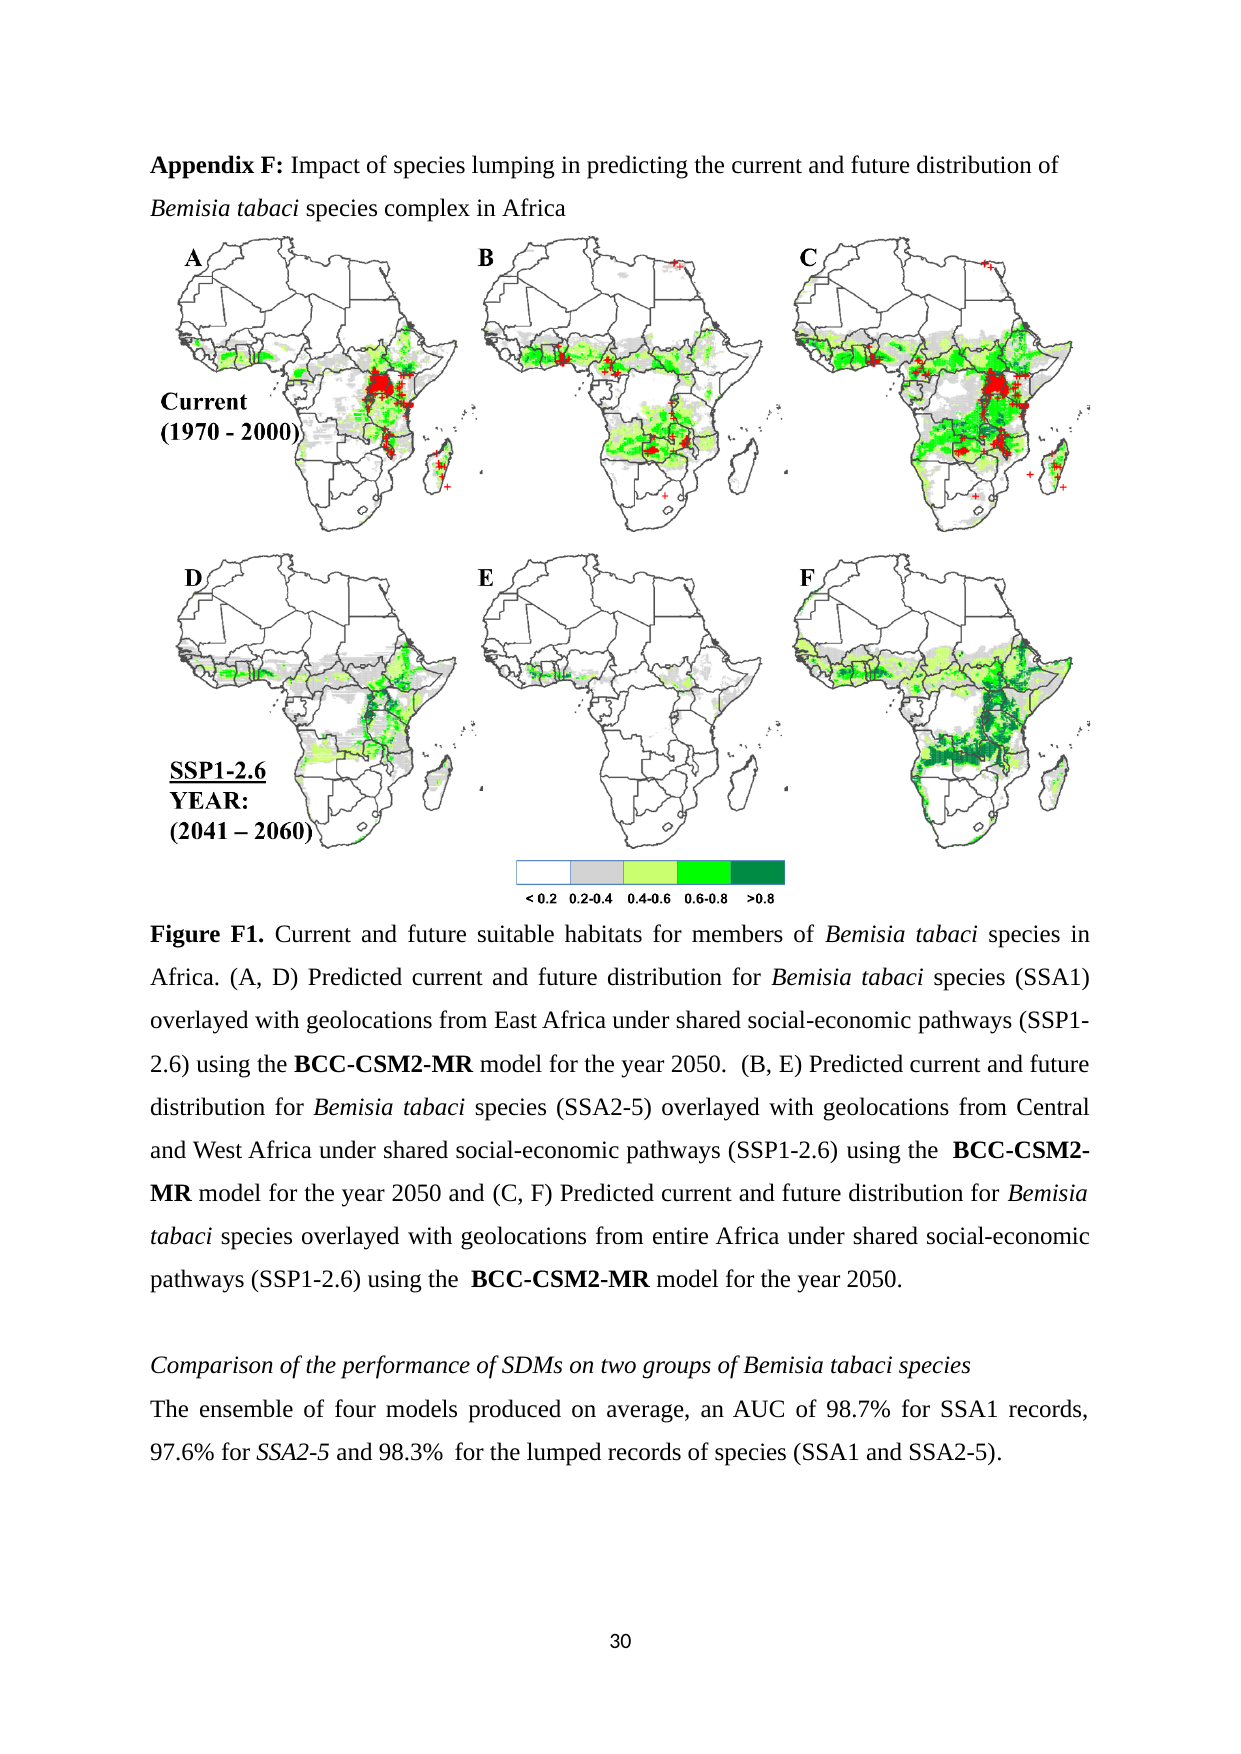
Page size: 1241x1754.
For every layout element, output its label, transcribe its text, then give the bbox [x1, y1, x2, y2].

text Figure F1. Current and future suitable habitats for members of Bemisia tabaci species in Africa. (A, D) Predicted current and future distribution for Bemisia tabaci species (SSA1) overlayed with geolocations from East Africa under shared social-economic pathways (SSP1-2.6) using the BCC-CSM2-MR model for the year 2050. (B, E) Predicted current and future distribution for Bemisia tabaci species (SSA2-5) overlayed with geolocations from Central and West Africa under shared social-economic pathways (SSP1-2.6) using the BCC-CSM2-MR model for the year 2050 and (C, F) Predicted current and future distribution for Bemisia tabaci species overlayed with geolocations from entire Africa under shared social-economic pathways (SSP1-2.6) using the BCC-CSM2-MR model for the year 2050. [150, 919, 1090, 1293]
text The ensemble of four models produced on average, an AUC of 98.7% for SSA1 records, 97.6% for SSA2-5 and 98.3% for the lumped records of species (SSA1 and SSA2-5). [150, 1394, 1090, 1466]
picture [150, 236, 1091, 907]
text Appendix F: Impact of species lumping in predicting the current and future distribution of Bemisia tabaci species complex in Africa [150, 150, 1090, 222]
text Comparison of the performance of SDMs on two groups of Bemisia tabaci species [150, 1351, 1090, 1379]
